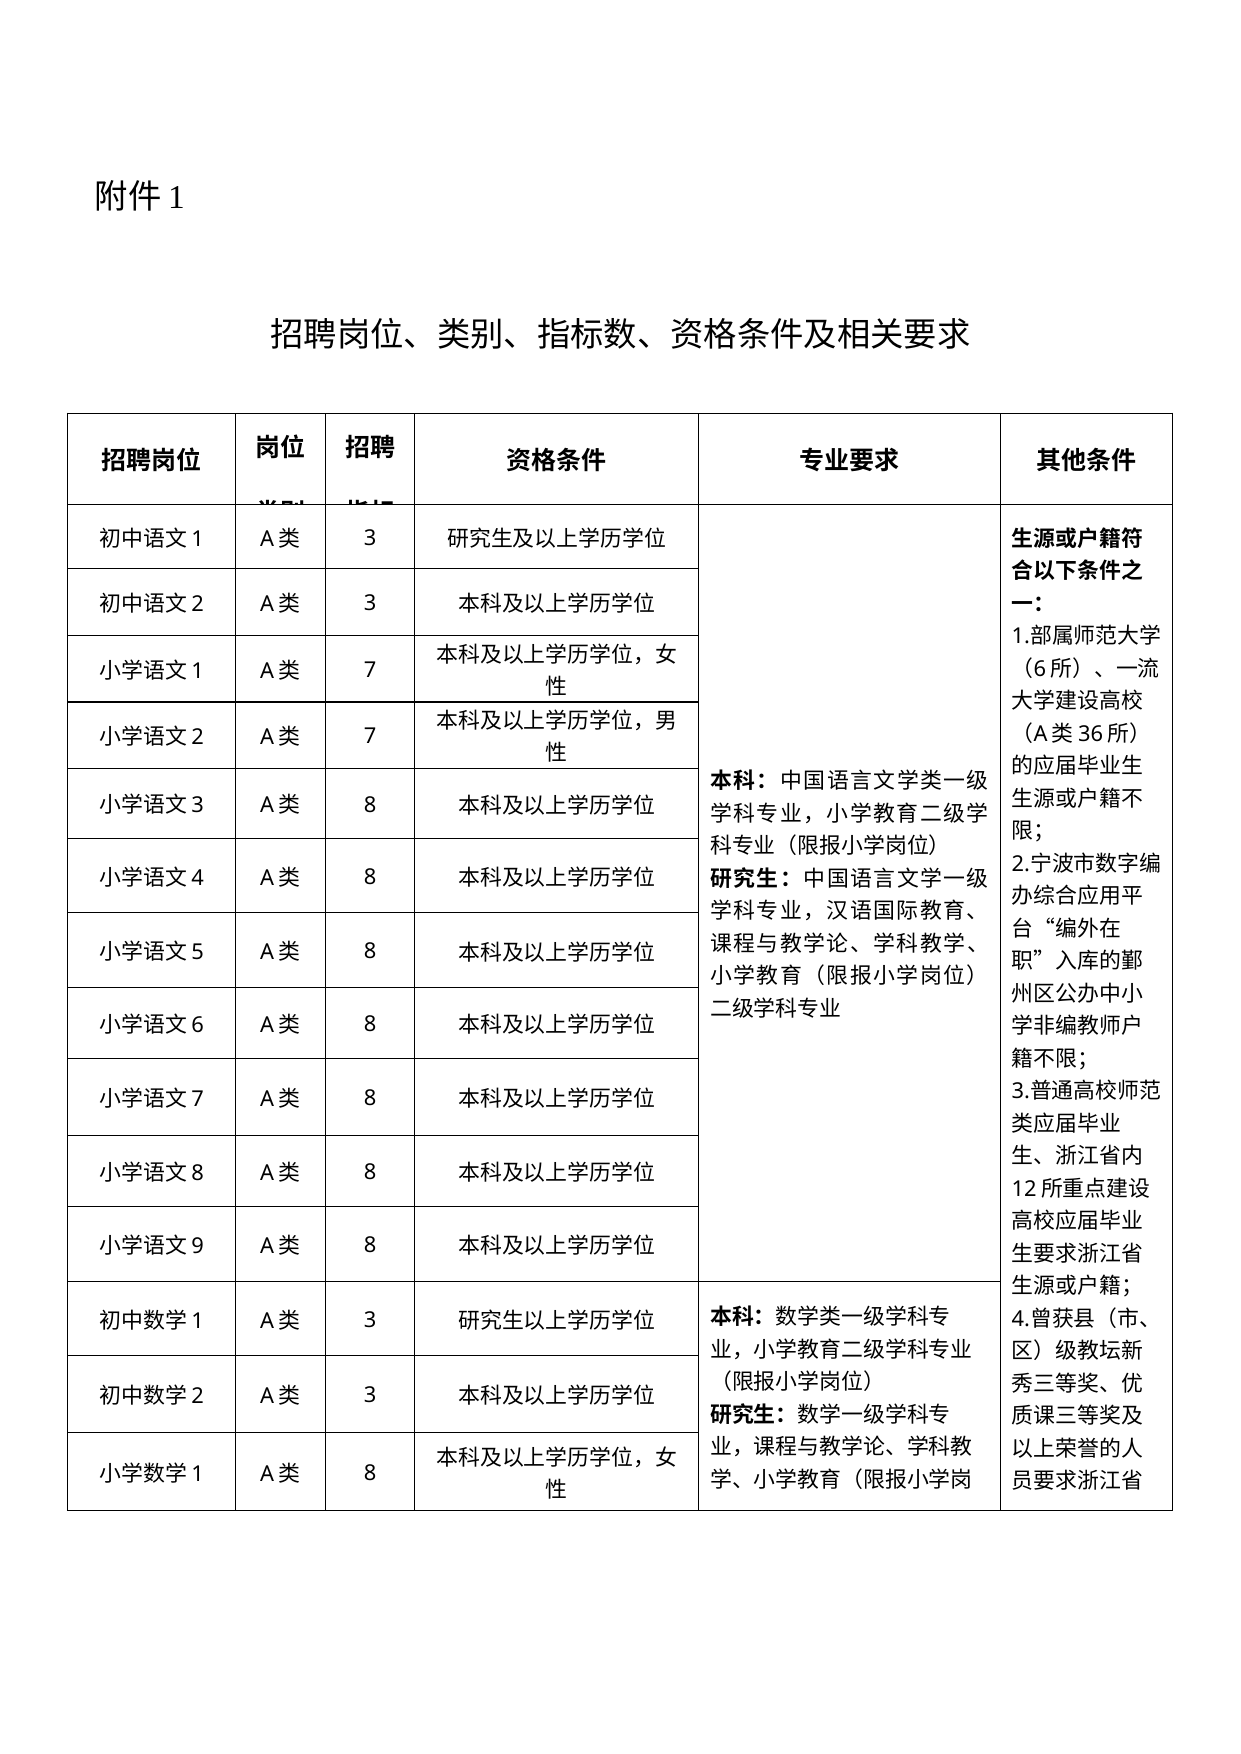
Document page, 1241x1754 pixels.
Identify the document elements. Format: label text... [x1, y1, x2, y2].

table_cell A类 [236, 1059, 325, 1135]
table_cell 小学语文5 [68, 913, 235, 987]
table_cell 初中语文2 [68, 569, 235, 635]
table_cell A类 [236, 913, 325, 987]
table_cell 小学语文7 [68, 1059, 235, 1135]
table_cell A类 [236, 1282, 325, 1355]
table_cell 小学语文8 [68, 1136, 235, 1206]
table_cell 本科及以上学历学位 [415, 1356, 698, 1432]
table_header 资格条件 [415, 414, 698, 504]
table_cell 本科及以上学历学位 [415, 769, 698, 838]
table_cell 本科及以上学历学位 [415, 913, 698, 987]
table_cell 7 [326, 703, 414, 767]
table_cell 8 [326, 1059, 414, 1135]
table_header 岗位 类别 [236, 414, 325, 504]
table_cell 本科及以上学历学位 [415, 569, 698, 635]
table_cell 本科及以上学历学位 [415, 1136, 698, 1206]
table_cell 本科：中国语言文学类一级学科专业，小学教育二级学科专业（限报小学岗位） 研究生：中国语言文学一级学科专业，汉语国际教育、课程与教学论、学科教学、小学教育（限报小学岗位）二级学科专业 [699, 505, 1000, 1281]
table_cell 本科及以上学历学位，女性 [415, 636, 698, 701]
table_cell A类 [236, 569, 325, 635]
table_cell A类 [236, 839, 325, 912]
table_cell 本科及以上学历学位 [415, 1207, 698, 1281]
table_cell A类 [236, 1207, 325, 1281]
table_cell A类 [236, 636, 325, 701]
table_cell 8 [326, 988, 414, 1058]
table_cell 小学语文9 [68, 1207, 235, 1281]
table_cell 8 [326, 913, 414, 987]
table_cell 小学数学1 [68, 1433, 235, 1510]
table_cell 研究生及以上学历学位 [415, 505, 698, 568]
table_cell 生源或户籍符合以下条件之一： 1.部属师范大学（6所）、一流大学建设高校（A类36所）的应届毕业生生源或户籍不限； 2.宁波市数字编办综合应用平台“编外在职”入库的鄞州区公办中小学非编教师户籍不限； 3.普通高校师范类应届毕业生、浙江省内12所重点建设高校应届毕业生要求浙江省生源或户籍； 4.曾获县（市、区）级教坛新秀三等奖、优质课三等奖及以上荣誉的人员要求浙江省户籍； 5.宁波市生源或户籍。 [1001, 505, 1172, 1510]
table_cell A类 [236, 1136, 325, 1206]
table_cell 初中语文1 [68, 505, 235, 568]
table_cell 本科及以上学历学位 [415, 988, 698, 1058]
table_cell 本科及以上学历学位 [415, 1059, 698, 1135]
table_cell 本科：数学类一级学科专业，小学教育二级学科专业（限报小学岗位） 研究生：数学一级学科专业，课程与教学论、学科教学、小学教育（限报小学岗位）二级学科专业 [699, 1282, 1000, 1510]
table_cell A类 [236, 988, 325, 1058]
table_cell 小学语文6 [68, 988, 235, 1058]
table_cell A类 [236, 505, 325, 568]
table_cell 8 [326, 839, 414, 912]
table_cell 小学语文3 [68, 769, 235, 838]
table_header 其他条件 [1001, 414, 1172, 504]
table_cell A类 [236, 1433, 325, 1510]
table_cell 小学语文1 [68, 636, 235, 701]
table_header 招聘岗位 [68, 414, 235, 504]
table_cell 本科及以上学历学位，男性 [415, 703, 698, 767]
table_cell 8 [326, 1207, 414, 1281]
table_header 专业要求 [699, 414, 1000, 504]
table_cell 3 [326, 505, 414, 568]
table_cell 本科及以上学历学位，女性 [415, 1433, 698, 1510]
table_cell 3 [326, 569, 414, 635]
table_cell 本科及以上学历学位 [415, 839, 698, 912]
table_cell A类 [236, 703, 325, 767]
table_cell 8 [326, 1136, 414, 1206]
table_cell 7 [326, 636, 414, 701]
table_header 招聘 指标 [326, 414, 414, 504]
table_cell 小学语文2 [68, 703, 235, 767]
table_cell 研究生以上学历学位 [415, 1282, 698, 1355]
table_cell 8 [326, 769, 414, 838]
table_cell 3 [326, 1356, 414, 1432]
list 附件1 [94, 162, 1146, 227]
list 招聘岗位、类别、指标数、资格条件及相关要求 [94, 299, 1146, 364]
table_cell 8 [326, 1433, 414, 1510]
table_cell A类 [236, 1356, 325, 1432]
table_cell 小学语文4 [68, 839, 235, 912]
table_cell 初中数学2 [68, 1356, 235, 1432]
table_cell 3 [326, 1282, 414, 1355]
table_cell A类 [236, 769, 325, 838]
table_cell 初中数学1 [68, 1282, 235, 1355]
